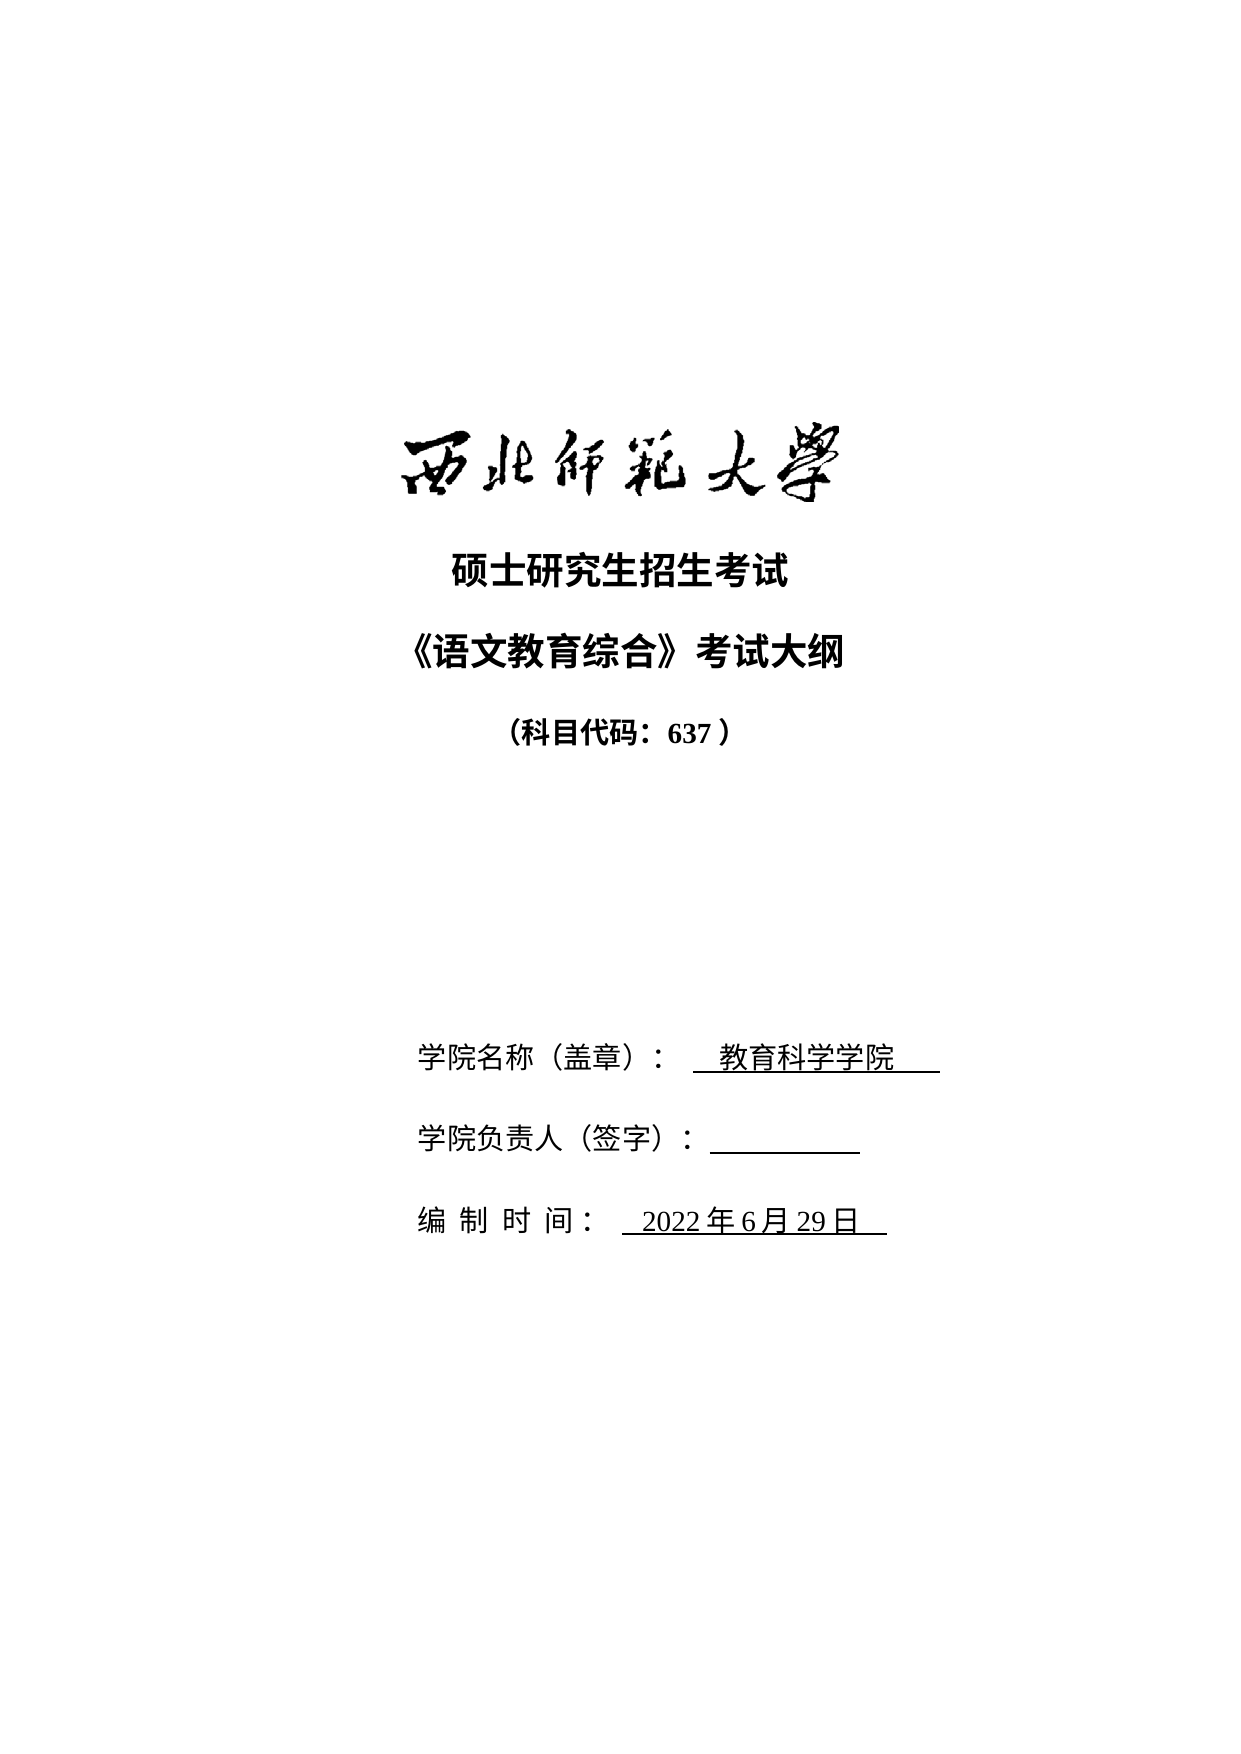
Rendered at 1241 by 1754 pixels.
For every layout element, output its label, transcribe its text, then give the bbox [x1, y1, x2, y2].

text （科目代码：637 ） [187, 698, 1053, 763]
text 编 制 时 间 ： 2022年6月29日 [187, 1186, 1053, 1251]
text 硕士研究生招生考试 [187, 536, 1053, 601]
text 学院名称（盖章）： 教育科学学院 [187, 1023, 1053, 1088]
text 学院负责人（签字）： [187, 1104, 1053, 1169]
text 《语文教育综合》考试大纲 [187, 617, 1053, 682]
